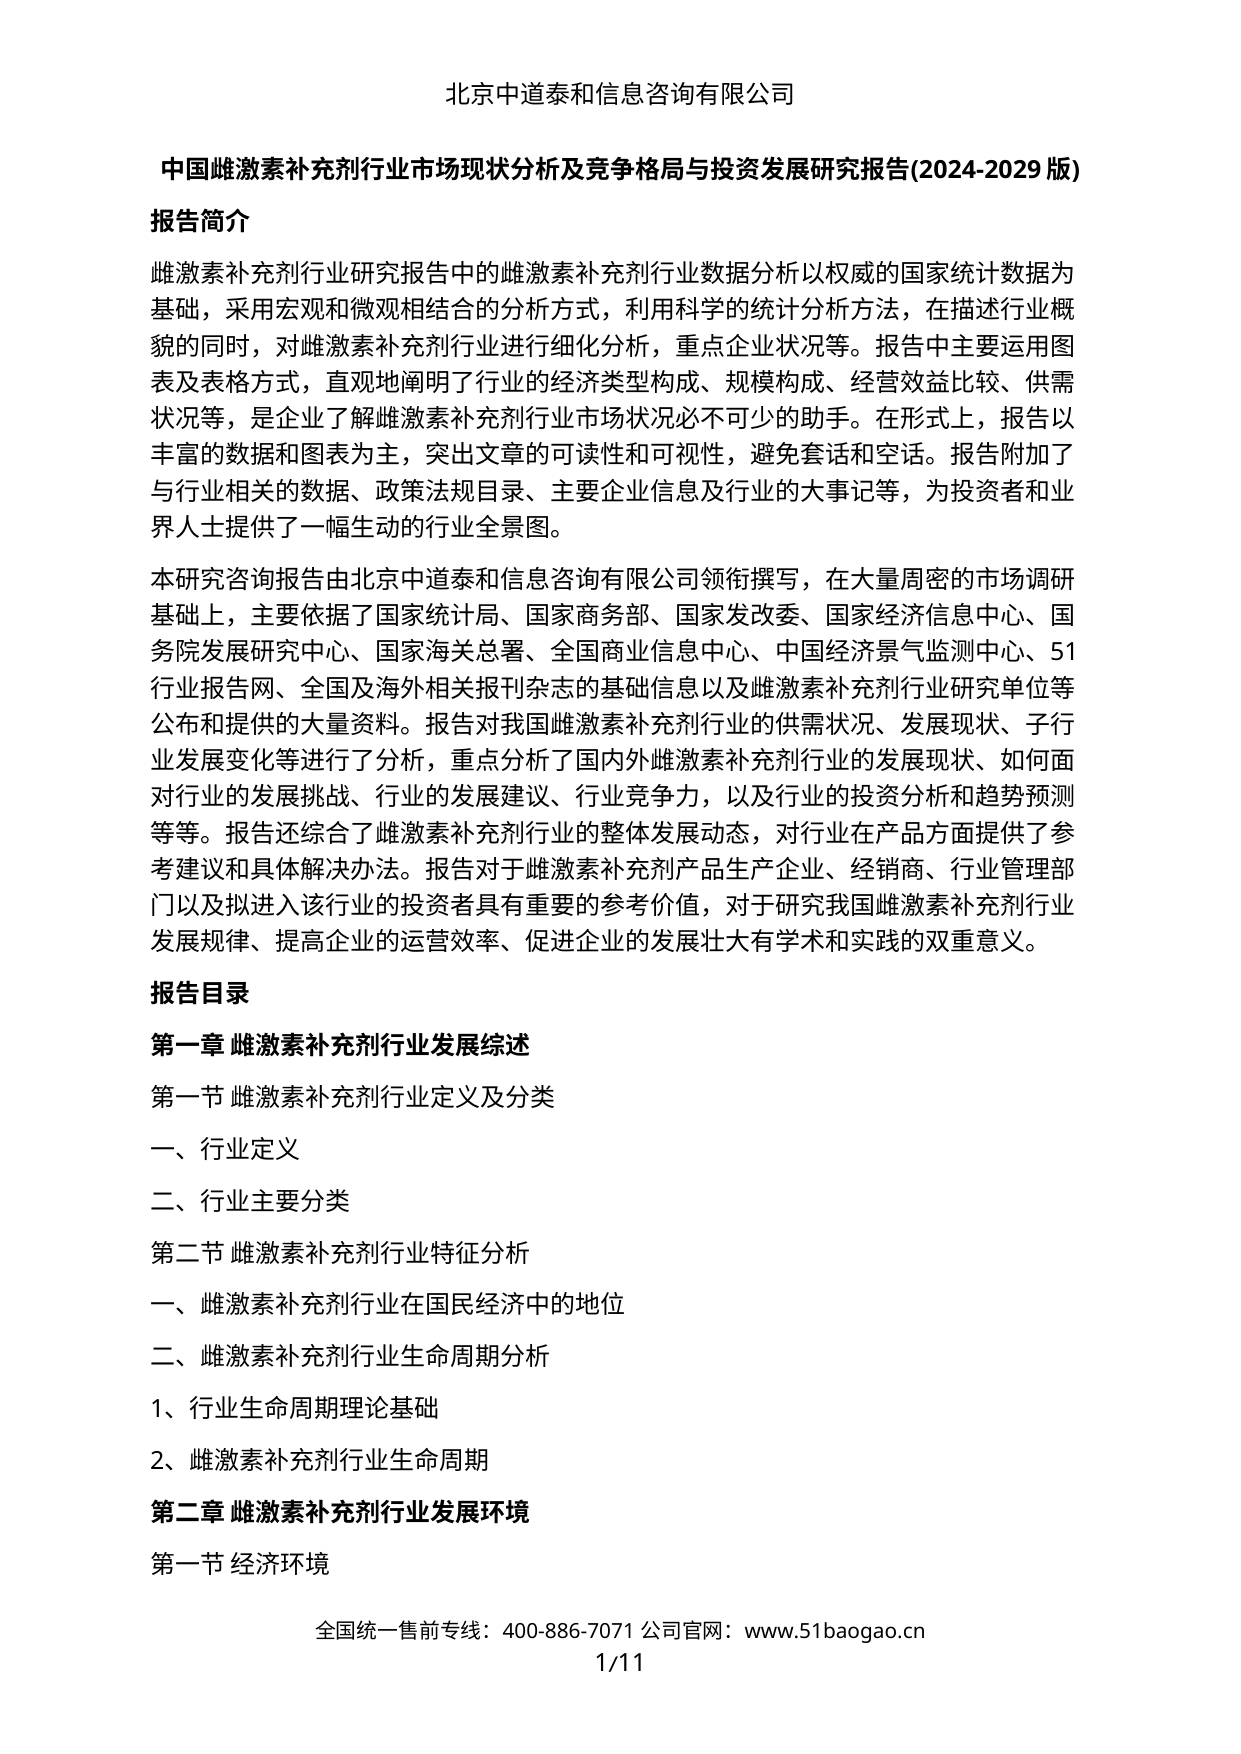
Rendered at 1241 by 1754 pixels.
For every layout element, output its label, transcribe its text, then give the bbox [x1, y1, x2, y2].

text 报告目录 [150, 974, 1090, 1010]
text 一、行业定义 [150, 1129, 1090, 1166]
text 1、行业生命周期理论基础 [150, 1389, 1090, 1425]
text 第二章 雌激素补充剂行业发展环境 [150, 1492, 1090, 1529]
text 第一节 经济环境 [150, 1544, 1090, 1581]
text 第二节 雌激素补充剂行业特征分析 [150, 1233, 1090, 1269]
text 2、雌激素补充剂行业生命周期 [150, 1441, 1090, 1477]
text 中国雌激素补充剂行业市场现状分析及竞争格局与投资发展研究报告(2024-2029版) [150, 150, 1090, 186]
text 雌激素补充剂行业研究报告中的雌激素补充剂行业数据分析以权威的国家统计数据为基础，采用宏观和微观相结合的分析方式，利用科学的统计分析方法，在描述行业概貌的同时，对雌激素补充剂行业进行细化分析，重点企业状况等。报告中主要运用图表及表格方式，直观地阐明了行业的经济类型构成、规模构成、经营效益比较、供需状况等，是企业了解雌激素补充剂行业市场状况必不可少的助手。在形式上，报告以丰富的数据和图表为主，突出文章的可读性和可视性，避免套话和空话。报告附加了与行业相关的数据、政策法规目录、主要企业信息及行业的大事记等，为投资者和业界人士提供了一幅生动的行业全景图。 [150, 254, 1090, 544]
text 一、雌激素补充剂行业在国民经济中的地位 [150, 1285, 1090, 1321]
text 二、雌激素补充剂行业生命周期分析 [150, 1337, 1090, 1373]
text 报告简介 [150, 202, 1090, 238]
text 第一节 雌激素补充剂行业定义及分类 [150, 1077, 1090, 1114]
text 二、行业主要分类 [150, 1181, 1090, 1217]
text 本研究咨询报告由北京中道泰和信息咨询有限公司领衔撰写，在大量周密的市场调研基础上，主要依据了国家统计局、国家商务部、国家发改委、国家经济信息中心、国务院发展研究中心、国家海关总署、全国商业信息中心、中国经济景气监测中心、51行业报告网、全国及海外相关报刊杂志的基础信息以及雌激素补充剂行业研究单位等公布和提供的大量资料。报告对我国雌激素补充剂行业的供需状况、发展现状、子行业发展变化等进行了分析，重点分析了国内外雌激素补充剂行业的发展现状、如何面对行业的发展挑战、行业的发展建议、行业竞争力，以及行业的投资分析和趋势预测等等。报告还综合了雌激素补充剂行业的整体发展动态，对行业在产品方面提供了参考建议和具体解决办法。报告对于雌激素补充剂产品生产企业、经销商、行业管理部门以及拟进入该行业的投资者具有重要的参考价值，对于研究我国雌激素补充剂行业发展规律、提高企业的运营效率、促进企业的发展壮大有学术和实践的双重意义。 [150, 559, 1090, 958]
text 第一章 雌激素补充剂行业发展综述 [150, 1026, 1090, 1062]
